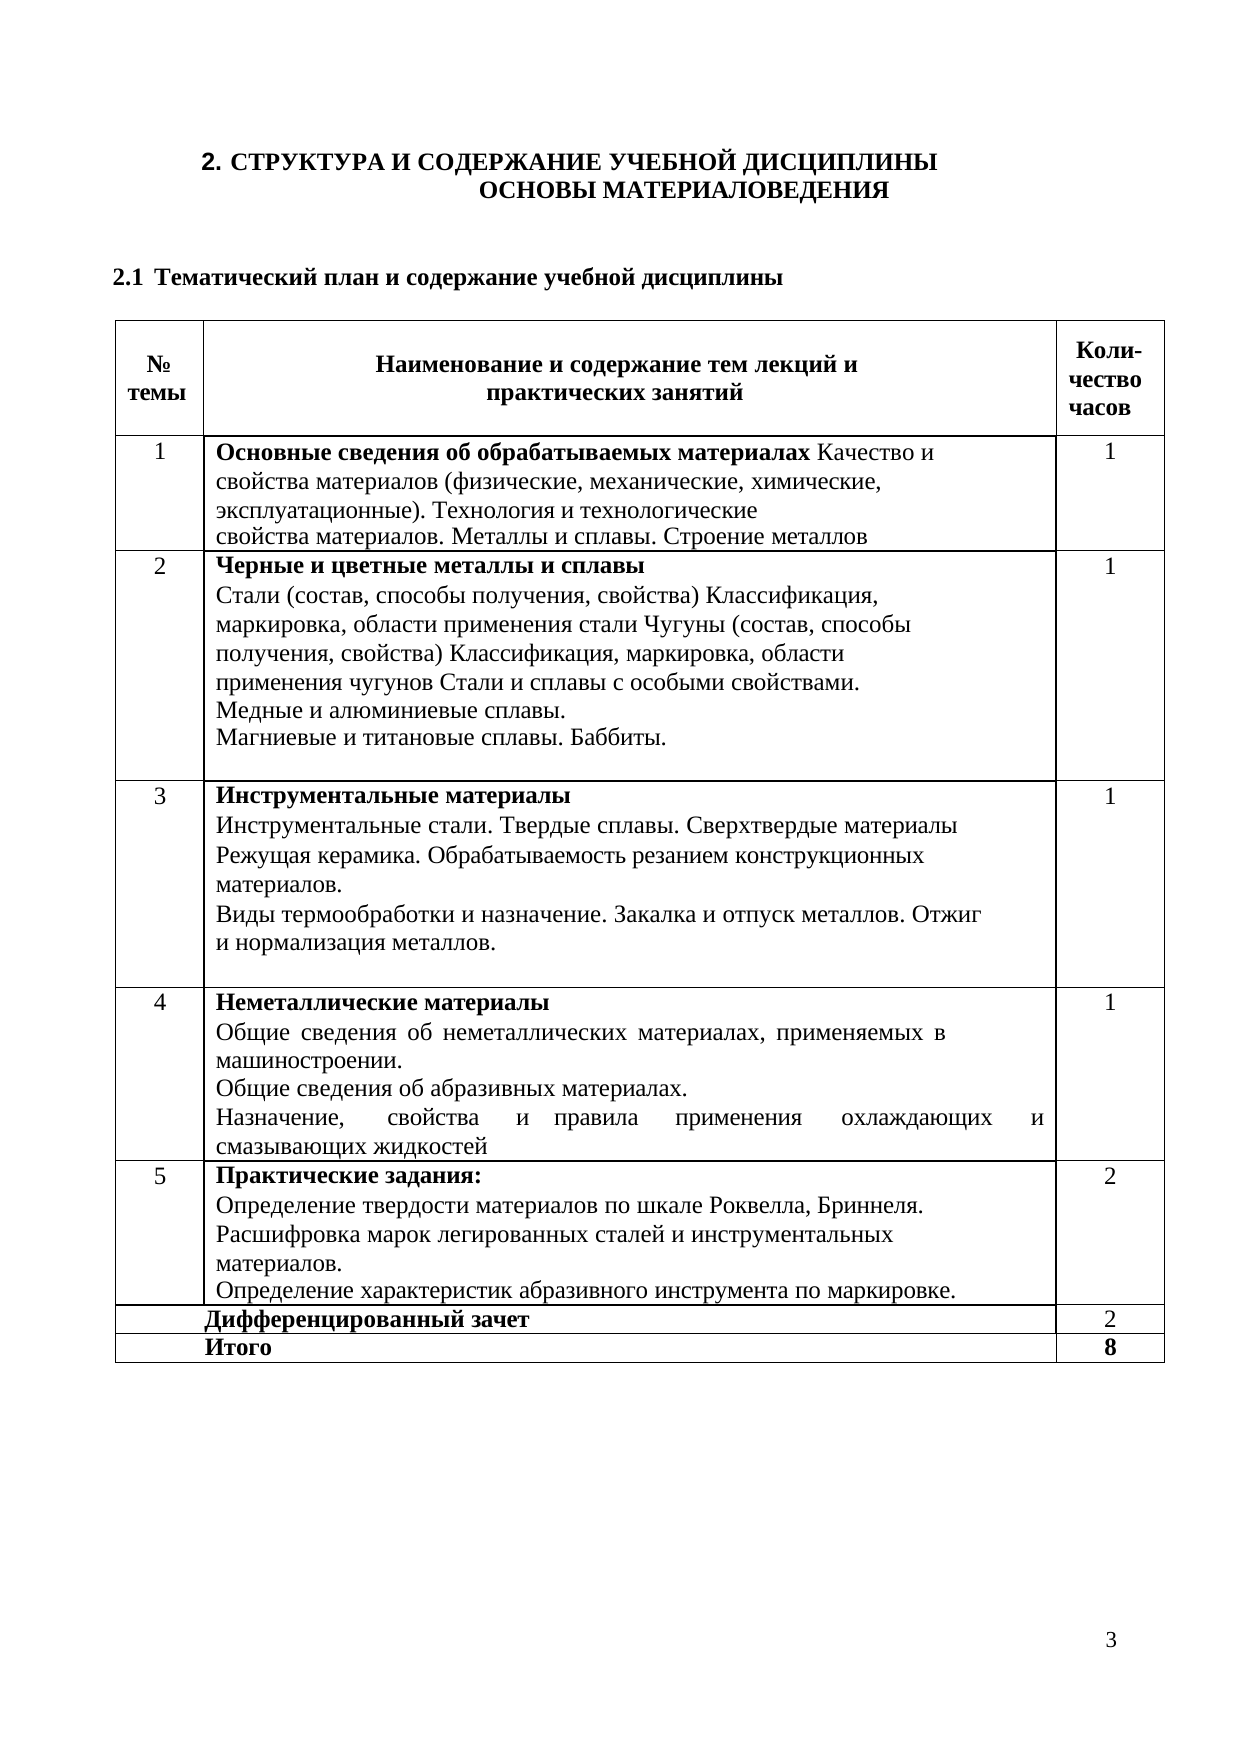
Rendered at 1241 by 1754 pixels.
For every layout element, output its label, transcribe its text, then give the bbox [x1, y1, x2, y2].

table_cell 4 [116, 988, 203, 1160]
table_cell 2 [116, 551, 203, 780]
table_header Наименование и содержание тем лекций и практических занятий [204, 321, 1056, 435]
table_cell Дифференцированный зачет [116, 1306, 1055, 1333]
table_cell 1 [1057, 781, 1164, 987]
table_cell 1 [1057, 436, 1164, 550]
table_cell Неметаллические материалы Общие сведения об неметаллических материалах, применяемых в машиностроении. Общие сведения об абразивных материалах. Назначение, свойства и правила применения охлаждающих и смазывающих жидкостей [205, 988, 1055, 1160]
table_cell 5 [116, 1161, 203, 1304]
table_cell Черные и цветные металлы и сплавы Стали (состав, способы получения, свойства) Классификация, маркировка, области применения стали Чугуны (состав, способы получения, свойства) Классификация, маркировка, области применения чугунов Стали и сплавы с особыми свойствами. Медные и алюминиевые сплавы. Магниевые и титановые сплавы. Баббиты. [205, 552, 1055, 780]
table_cell 8 [1057, 1334, 1164, 1362]
table_cell Инструментальные материалы Инструментальные стали. Твердые сплавы. Сверхтвердые материалы Режущая керамика. Обрабатываемость резанием конструкционных материалов. Виды термообработки и назначение. Закалка и отпуск металлов. Отжиг и нормализация металлов. [205, 782, 1055, 987]
table_cell 1 [1057, 551, 1164, 780]
subtitle СТРУКТУРА И СОДЕРЖАНИЕ УЧЕБНОЙ ДИСЦИПЛИНЫ ОСНОВЫ МАТЕРИАЛОВЕДЕНИЯ [201, 147, 1039, 204]
table_cell Основные сведения об обрабатываемых материалах Качество и свойства материалов (физические, механические, химические, эксплуатационные). Технология и технологические свойства материалов. Металлы и сплавы. Строение металлов [205, 437, 1055, 550]
table_cell 2 [1057, 1305, 1164, 1333]
table_cell Итого [116, 1334, 1056, 1362]
table_cell Практические задания: Определение твердости материалов по шкале Роквелла, Бриннеля. Расшифровка марок легированных сталей и инструментальных материалов. Определение характеристик абразивного инструмента по маркировке. [205, 1162, 1055, 1304]
table_cell 3 [116, 781, 203, 987]
table_cell 2 [1057, 1161, 1164, 1304]
table_cell 1 [1057, 988, 1164, 1160]
table_header № темы [116, 321, 203, 435]
table_header Коли- чество часов [1057, 321, 1164, 435]
list Тематический план и содержание учебной дисциплины [112, 262, 1176, 291]
table_cell 1 [116, 436, 203, 550]
